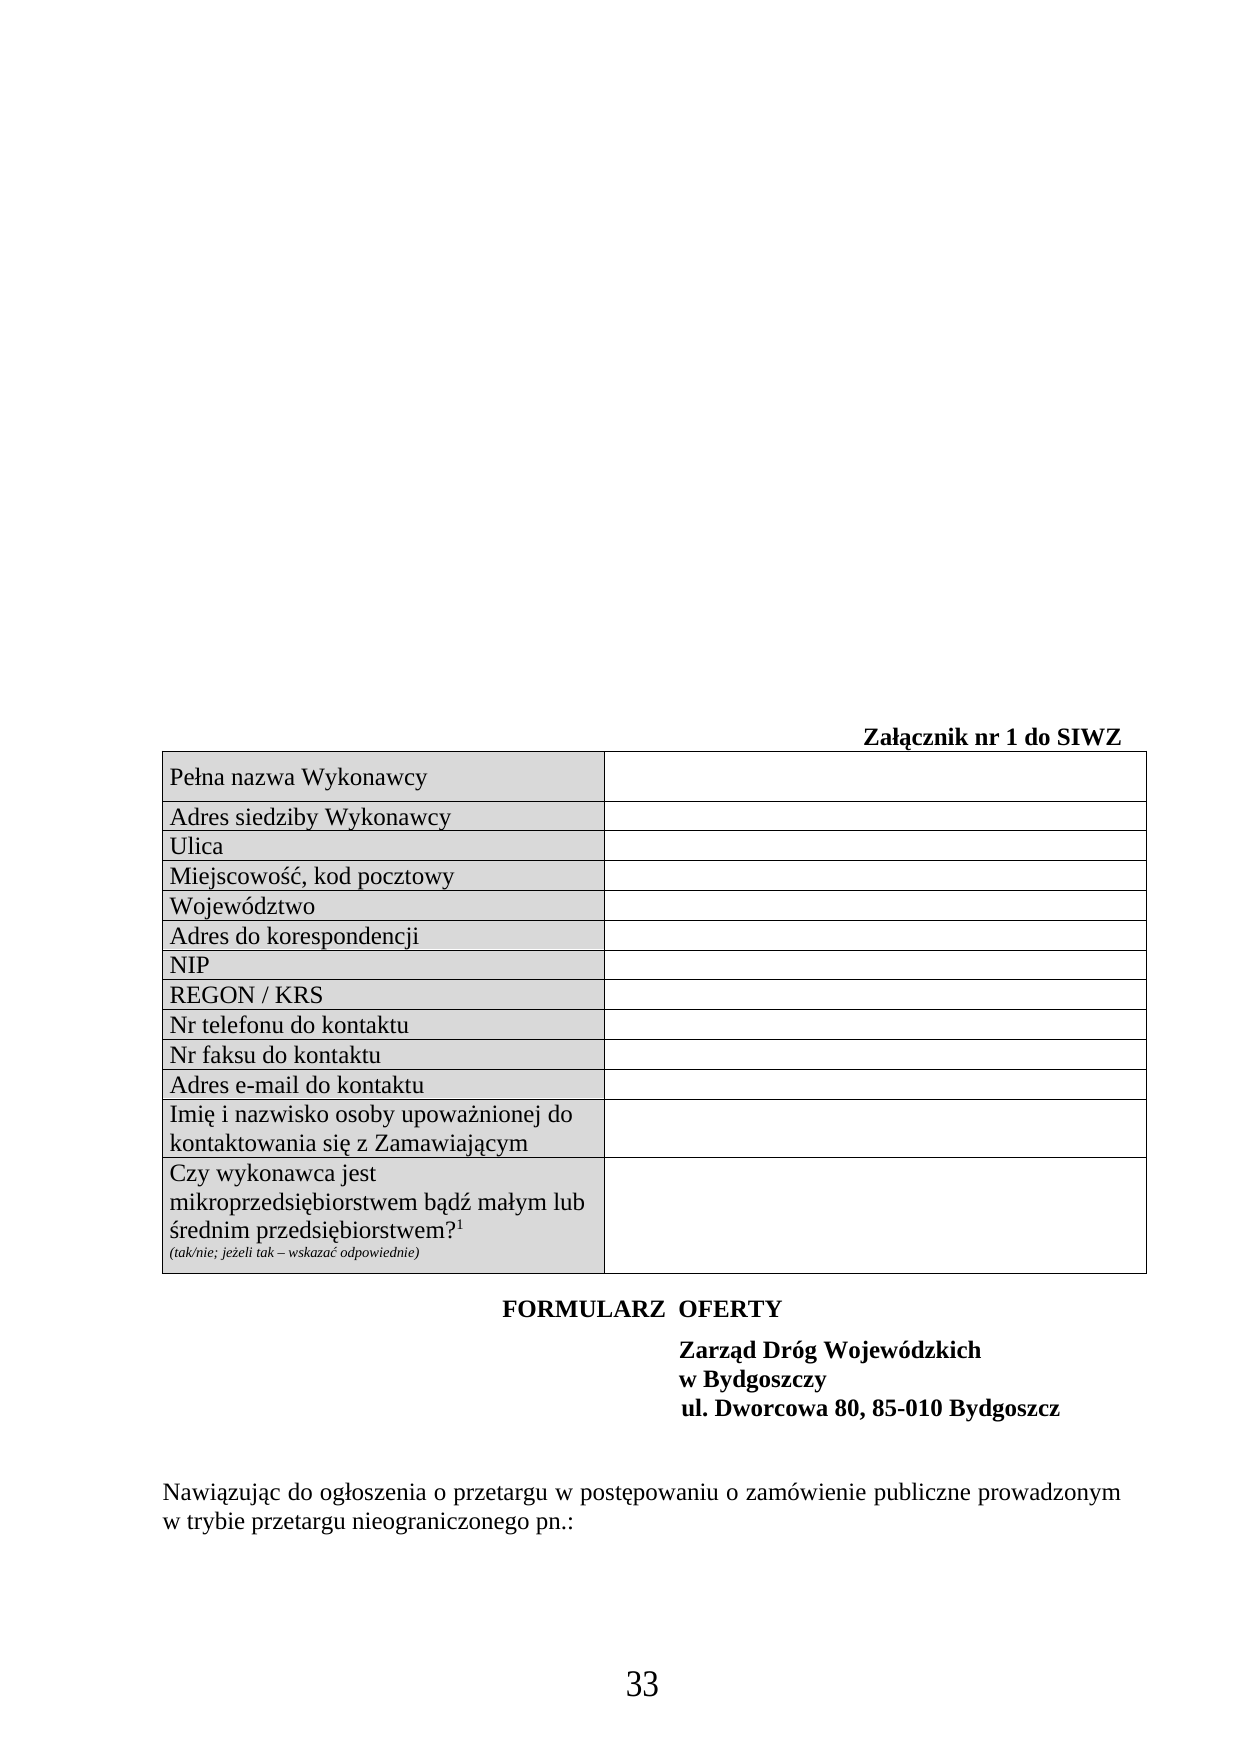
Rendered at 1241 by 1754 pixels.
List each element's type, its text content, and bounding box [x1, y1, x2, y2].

table_cell [605, 1070, 1146, 1098]
text Zarząd Dróg Wojewódzkich [650, 1336, 1122, 1364]
table_cell [605, 891, 1146, 920]
table_cell [605, 1040, 1146, 1069]
table_cell [605, 921, 1146, 949]
text ul. Dworcowa 80, 85-010 Bydgoszcz [650, 1393, 1122, 1422]
table_cell NIP [163, 951, 604, 979]
text w Bydgoszczy [650, 1364, 1122, 1393]
table_cell REGON / KRS [163, 980, 604, 1009]
table_header Pełna nazwa Wykonawcy [163, 752, 604, 801]
table_cell [605, 1100, 1146, 1157]
table_cell [605, 951, 1146, 979]
table_cell [605, 1010, 1146, 1039]
table_cell Adres do korespondencji [163, 921, 604, 949]
table_cell Nr telefonu do kontaktu [163, 1010, 604, 1039]
table_cell [605, 861, 1146, 890]
table_header [605, 752, 1146, 801]
table_cell Imię i nazwisko osoby upoważnionej do kontaktowania się z Zamawiającym [163, 1100, 604, 1157]
table_cell Ulica [163, 831, 604, 860]
table_cell [605, 831, 1146, 860]
table_cell Województwo [163, 891, 604, 920]
table_cell Nr faksu do kontaktu [163, 1040, 604, 1069]
table_cell Miejscowość, kod pocztowy [163, 861, 604, 890]
text Nawiązując do ogłoszenia o przetargu w postępowaniu o zamówienie publiczne prowadzonym w trybie przetargu nieograniczonego pn.: [162, 1477, 1122, 1534]
table_cell Adres siedziby Wykonawcy [163, 802, 604, 830]
text FORMULARZ OFERTY [162, 1283, 1122, 1323]
text Załącznik nr 1 do SIWZ [162, 722, 1122, 751]
table_cell Czy wykonawca jest mikroprzedsiębiorstwem bądź małym lub średnim przedsiębiorstwem?1 (tak/nie; jeżeli tak – wskazać odpowiednie) [163, 1158, 604, 1273]
table_cell Adres e-mail do kontaktu [163, 1070, 604, 1098]
table_cell [605, 1158, 1146, 1273]
table_cell [605, 980, 1146, 1009]
table_cell [605, 802, 1146, 830]
